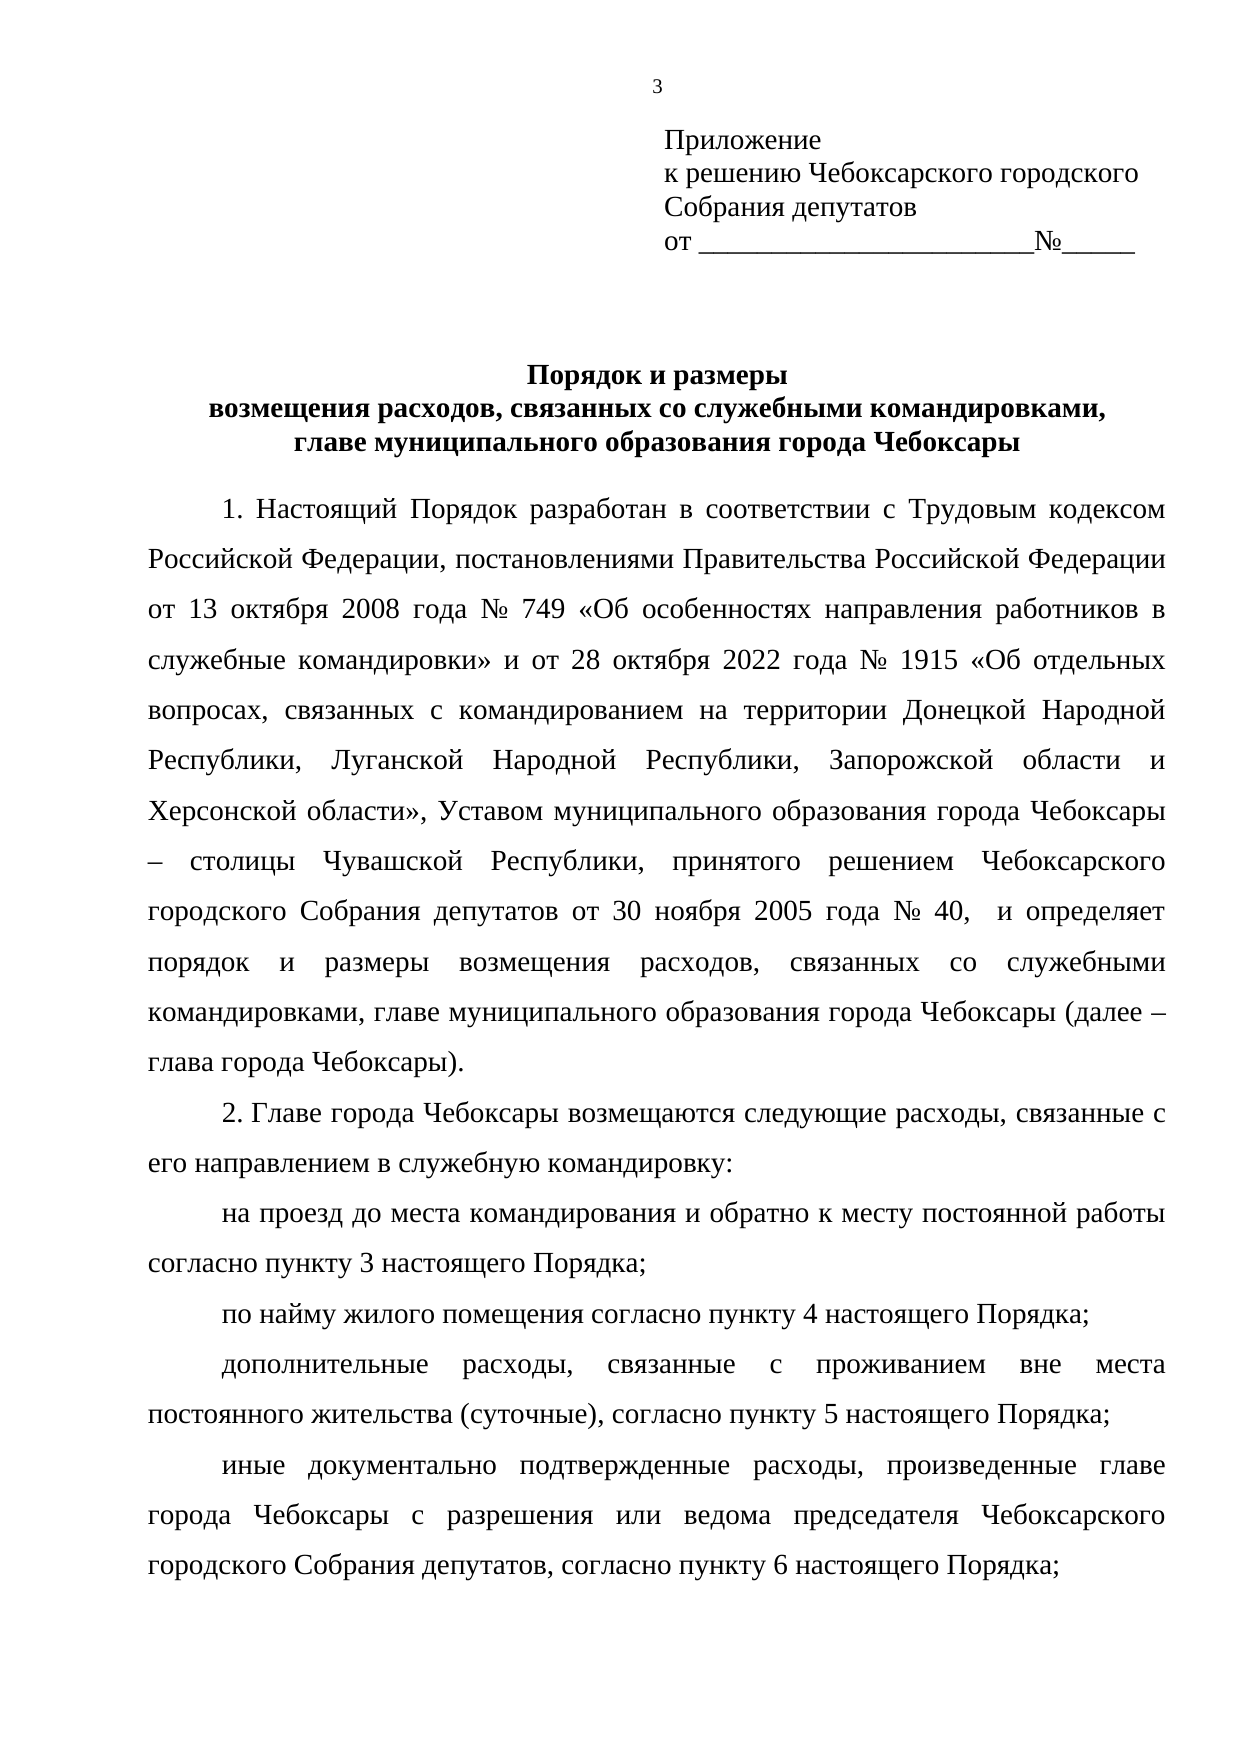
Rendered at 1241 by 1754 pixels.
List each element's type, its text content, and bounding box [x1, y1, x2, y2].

text от _______________________№_____ [664, 223, 1167, 256]
text 1. Настоящий Порядок разработан в соответствии с Трудовым кодексом Российской Федерации, постановлениями Правительства Российской Федерации от 13 октября 2008 года № 749 «Об особенностях направления работников в служебные командировки» и от 28 октября 2022 года № 1915 «Об отдельных вопросах, связанных с командированием на территории Донецкой Народной Республики, Луганской Народной Республики, Запорожской области и Херсонской области», Уставом муниципального образования города Чебоксары – столицы Чувашской Республики, принятого решением Чебоксарского городского Собрания депутатов от 30 ноября 2005 года № 40, и определяет порядок и размеры возмещения расходов, связанных со служебными командировками, главе муниципального образования города Чебоксары (далее – глава города Чебоксары). [148, 491, 1167, 1078]
text на проезд до места командирования и обратно к месту постоянной работы согласно пункту 3 настоящего Порядка; [148, 1195, 1167, 1279]
text иные документально подтвержденные расходы, произведенные главе города Чебоксары с разрешения или ведома председателя Чебоксарского городского Собрания депутатов, согласно пункту 6 настоящего Порядка; [148, 1447, 1167, 1581]
text возмещения расходов, связанных со служебными командировками, [148, 390, 1167, 424]
text главе муниципального образования города Чебоксары [148, 424, 1167, 457]
text по найму жилого помещения согласно пункту 4 настоящего Порядка; [148, 1296, 1167, 1329]
text Приложение [664, 122, 1167, 156]
text к решению Чебоксарского городского Собрания депутатов [664, 156, 1167, 223]
text Порядок и размеры [148, 357, 1167, 390]
text дополнительные расходы, связанные с проживанием вне места постоянного жительства (суточные), согласно пункту 5 настоящего Порядка; [148, 1346, 1167, 1430]
text 2. Главе города Чебоксары возмещаются следующие расходы, связанные с его направлением в служебную командировку: [148, 1095, 1167, 1178]
